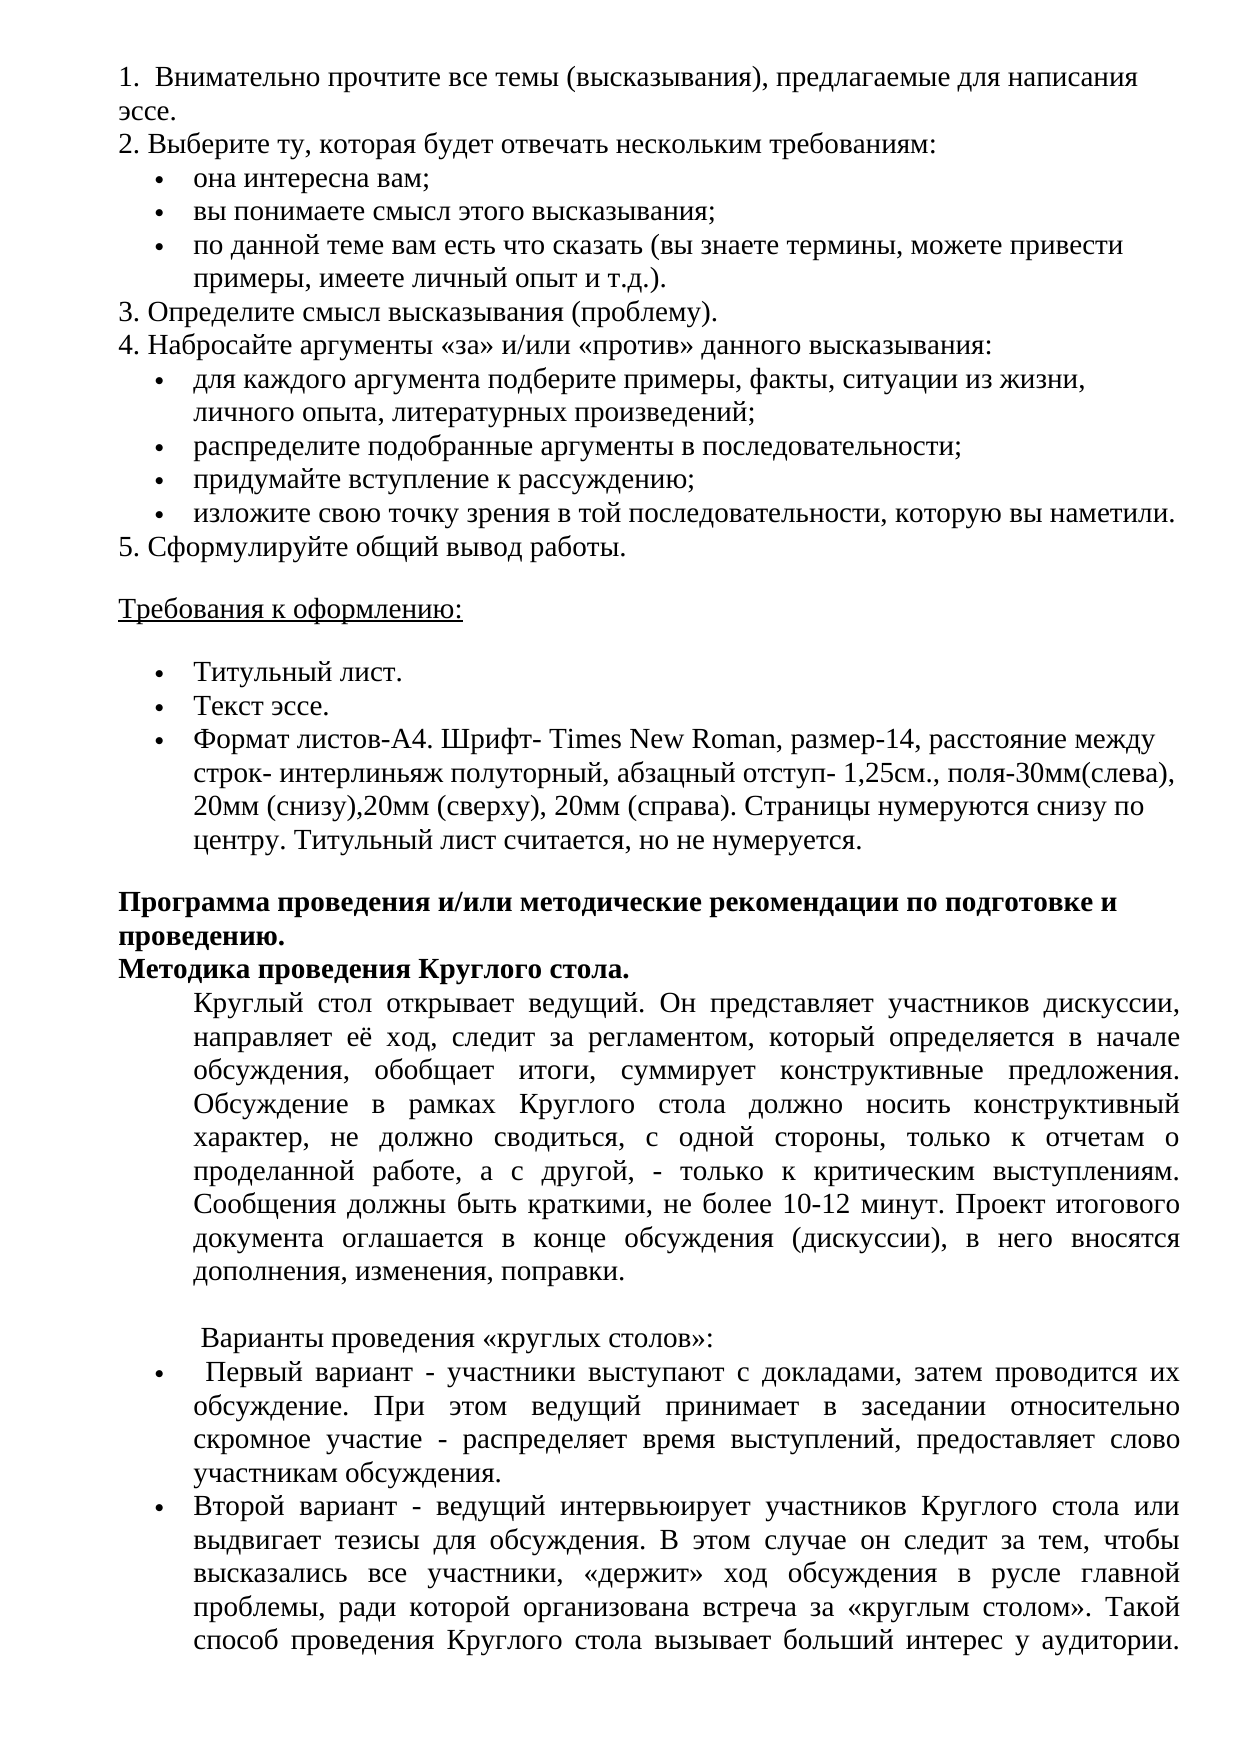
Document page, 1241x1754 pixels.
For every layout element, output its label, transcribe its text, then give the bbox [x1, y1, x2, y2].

list Титульный лист. [156, 654, 1181, 688]
list Первый вариант - участники выступают с докладами, затем проводится их обсуждение. При этом ведущий принимает в заседании относительно скромное участие - распределяет время выступлений, предоставляет слово участникам обсуждения. [156, 1354, 1181, 1488]
text 5. Сформулируйте общий вывод работы. [118, 529, 1181, 562]
text 1. Внимательно прочтите все темы (высказывания), предлагаемые для написания эссе. [118, 59, 1181, 126]
list вы понимаете смысл этого высказывания; [156, 193, 1181, 227]
text 4. Набросайте аргументы «за» и/или «против» данного высказывания: [118, 327, 1181, 361]
text Программа проведения и/или методические рекомендации по подготовке и проведению. [118, 884, 1181, 952]
text 3. Определите смысл высказывания (проблему). [118, 294, 1181, 327]
list изложите свою точку зрения в той последовательности, которую вы наметили. [156, 495, 1181, 529]
text Требования к оформлению: [118, 591, 1181, 625]
list она интересна вам; [156, 160, 1181, 193]
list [156, 1488, 1181, 1656]
list для каждого аргумента подберите примеры, факты, ситуации из жизни, личного опыта, литературных произведений; [156, 361, 1181, 428]
list распределите подобранные аргументы в последовательности; [156, 428, 1181, 462]
list по данной теме вам есть что сказать (вы знаете термины, можете привести примеры, имеете личный опыт и т.д.). [156, 227, 1181, 294]
text 2. Выберите ту, которая будет отвечать нескольким требованиям: [118, 126, 1181, 160]
text Методика проведения Круглого стола. [118, 952, 1181, 985]
text Круглый стол открывает ведущий. Он представляет участников дискуссии, направляет её ход, следит за регламентом, который определяется в начале обсуждения, обобщает итоги, суммирует конструктивные предложения. Обсуждение в рамках Круглого стола должно носить конструктивный характер, не должно сводиться, с одной стороны, только к отчетам о проделанной работе, а с другой, - только к критическим выступлениям. Сообщения должны быть краткими, не более 10-12 минут. Проект итогового документа оглашается в конце обсуждения (дискуссии), в него вносятся дополнения, изменения, поправки. [193, 985, 1181, 1287]
list Текст эссе. [156, 688, 1181, 721]
text Варианты проведения «круглых столов»: [193, 1321, 1181, 1354]
list придумайте вступление к рассуждению; [156, 462, 1181, 495]
list Формат листов-А4. Шрифт- Times New Roman, размер-14, расстояние между строк- интерлиньяж полуторный, абзацный отступ- 1,25см., поля-30мм(слева), 20мм (снизу),20мм (сверху), 20мм (справа). Страницы нумеруются снизу по центру. Титульный лист считается, но не нумеруется. [156, 721, 1181, 855]
